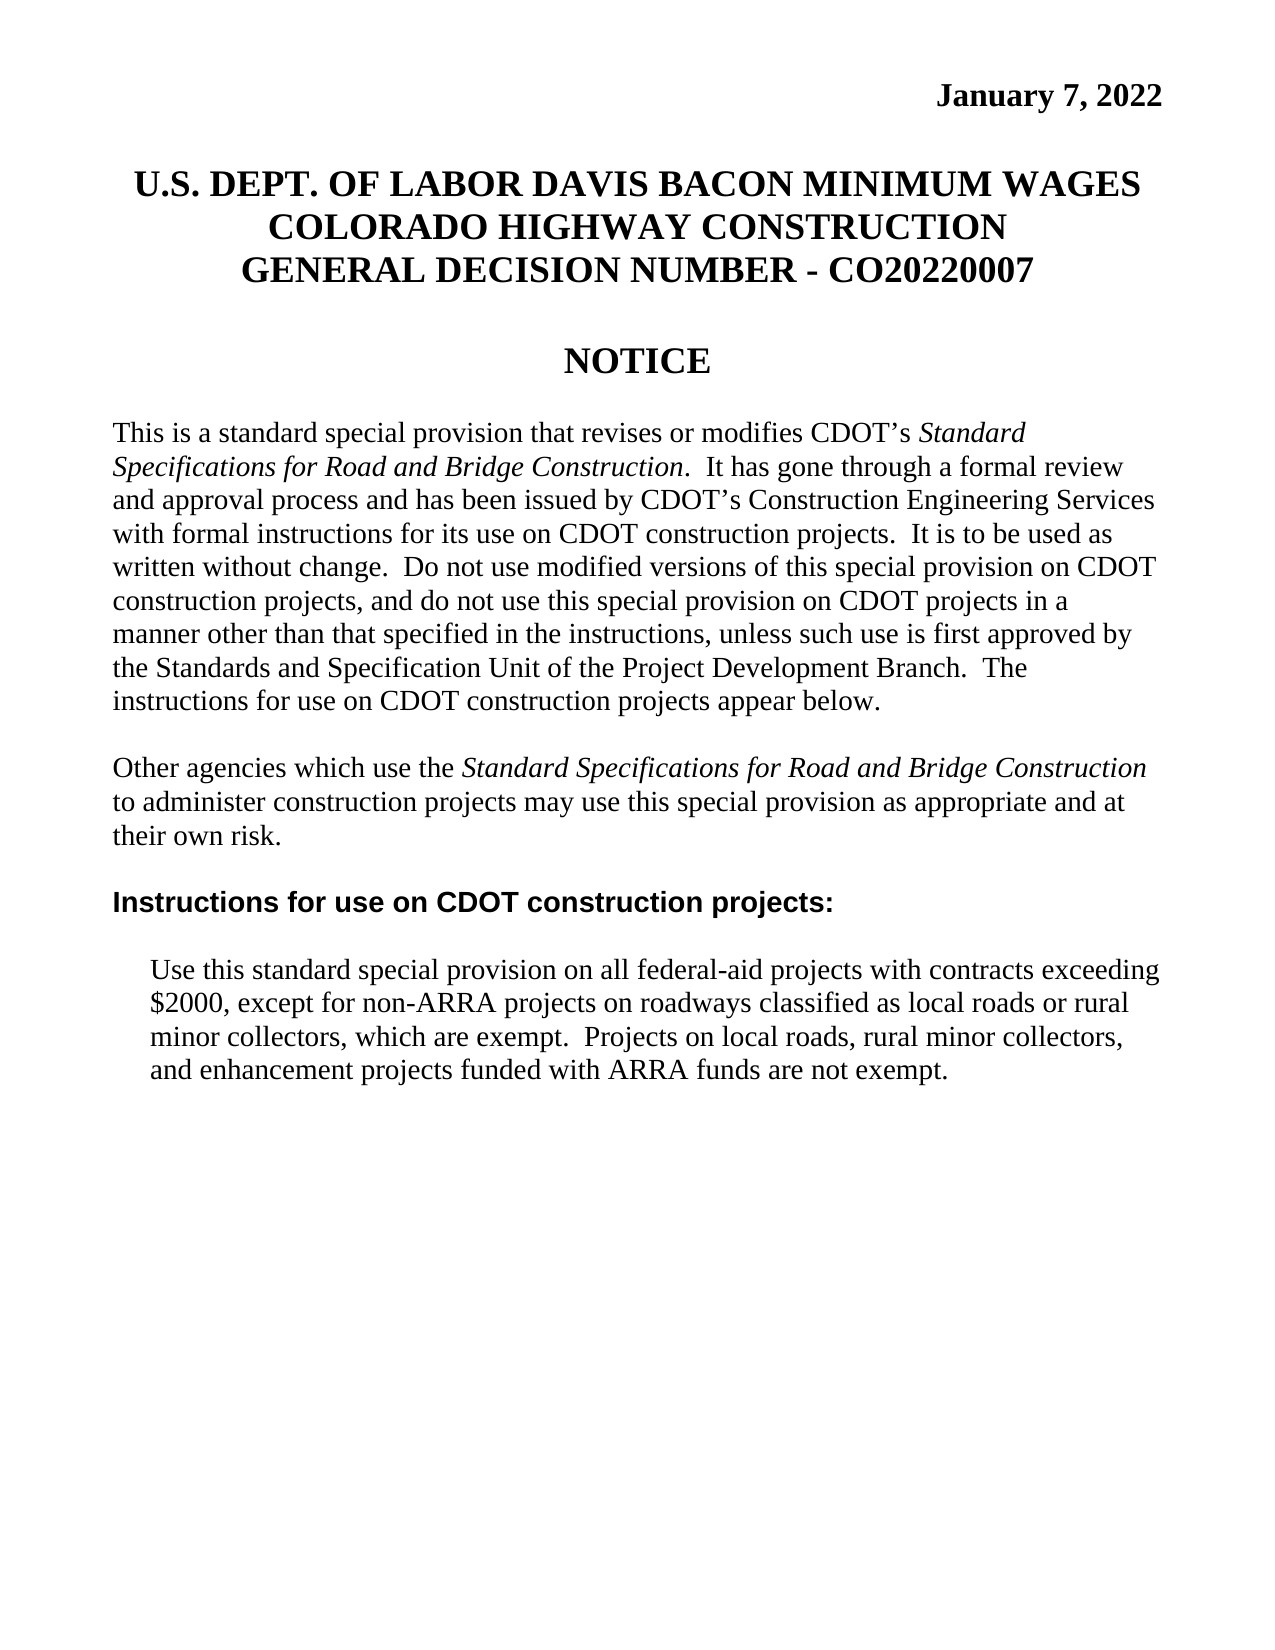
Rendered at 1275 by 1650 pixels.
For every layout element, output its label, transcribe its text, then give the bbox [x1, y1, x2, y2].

text Other agencies which use the Standard Specifications for Road and Bridge Construction to administer construction projects may use this special provision as appropriate and at their own risk. [112, 751, 1162, 851]
text Use this standard special provision on all federal-aid projects with contracts exceeding $2000, except for non-ARRA projects on roadways classified as local roads or rural minor collectors, which are exempt. Projects on local roads, rural minor collectors, and enhancement projects funded with ARRA funds are not exempt. [150, 952, 1162, 1086]
text This is a standard special provision that revises or modifies CDOT’s Standard Specifications for Road and Bridge Construction. It has gone through a formal review and approval process and has been issued by CDOT’s Construction Engineering Services with formal instructions for its use on CDOT construction projects. It is to be used as written without change. Do not use modified versions of this special provision on CDOT construction projects, and do not use this special provision on CDOT projects in a manner other than that specified in the instructions, unless such use is first approved by the Standards and Specification Unit of the Project Development Branch. The instructions for use on CDOT construction projects appear below. [112, 415, 1162, 717]
text Instructions for use on CDOT construction projects: [112, 885, 1162, 918]
subtitle GENERAL DECISION NUMBER - CO20220007 [112, 247, 1162, 291]
subtitle U.S. DEPT. OF LABOR DAVIS BACON MINIMUM WAGES COLORADO HIGHWAY CONSTRUCTION [112, 161, 1162, 247]
text NOTICE [112, 338, 1162, 382]
subtitle January 7, 2022 [112, 75, 1162, 113]
